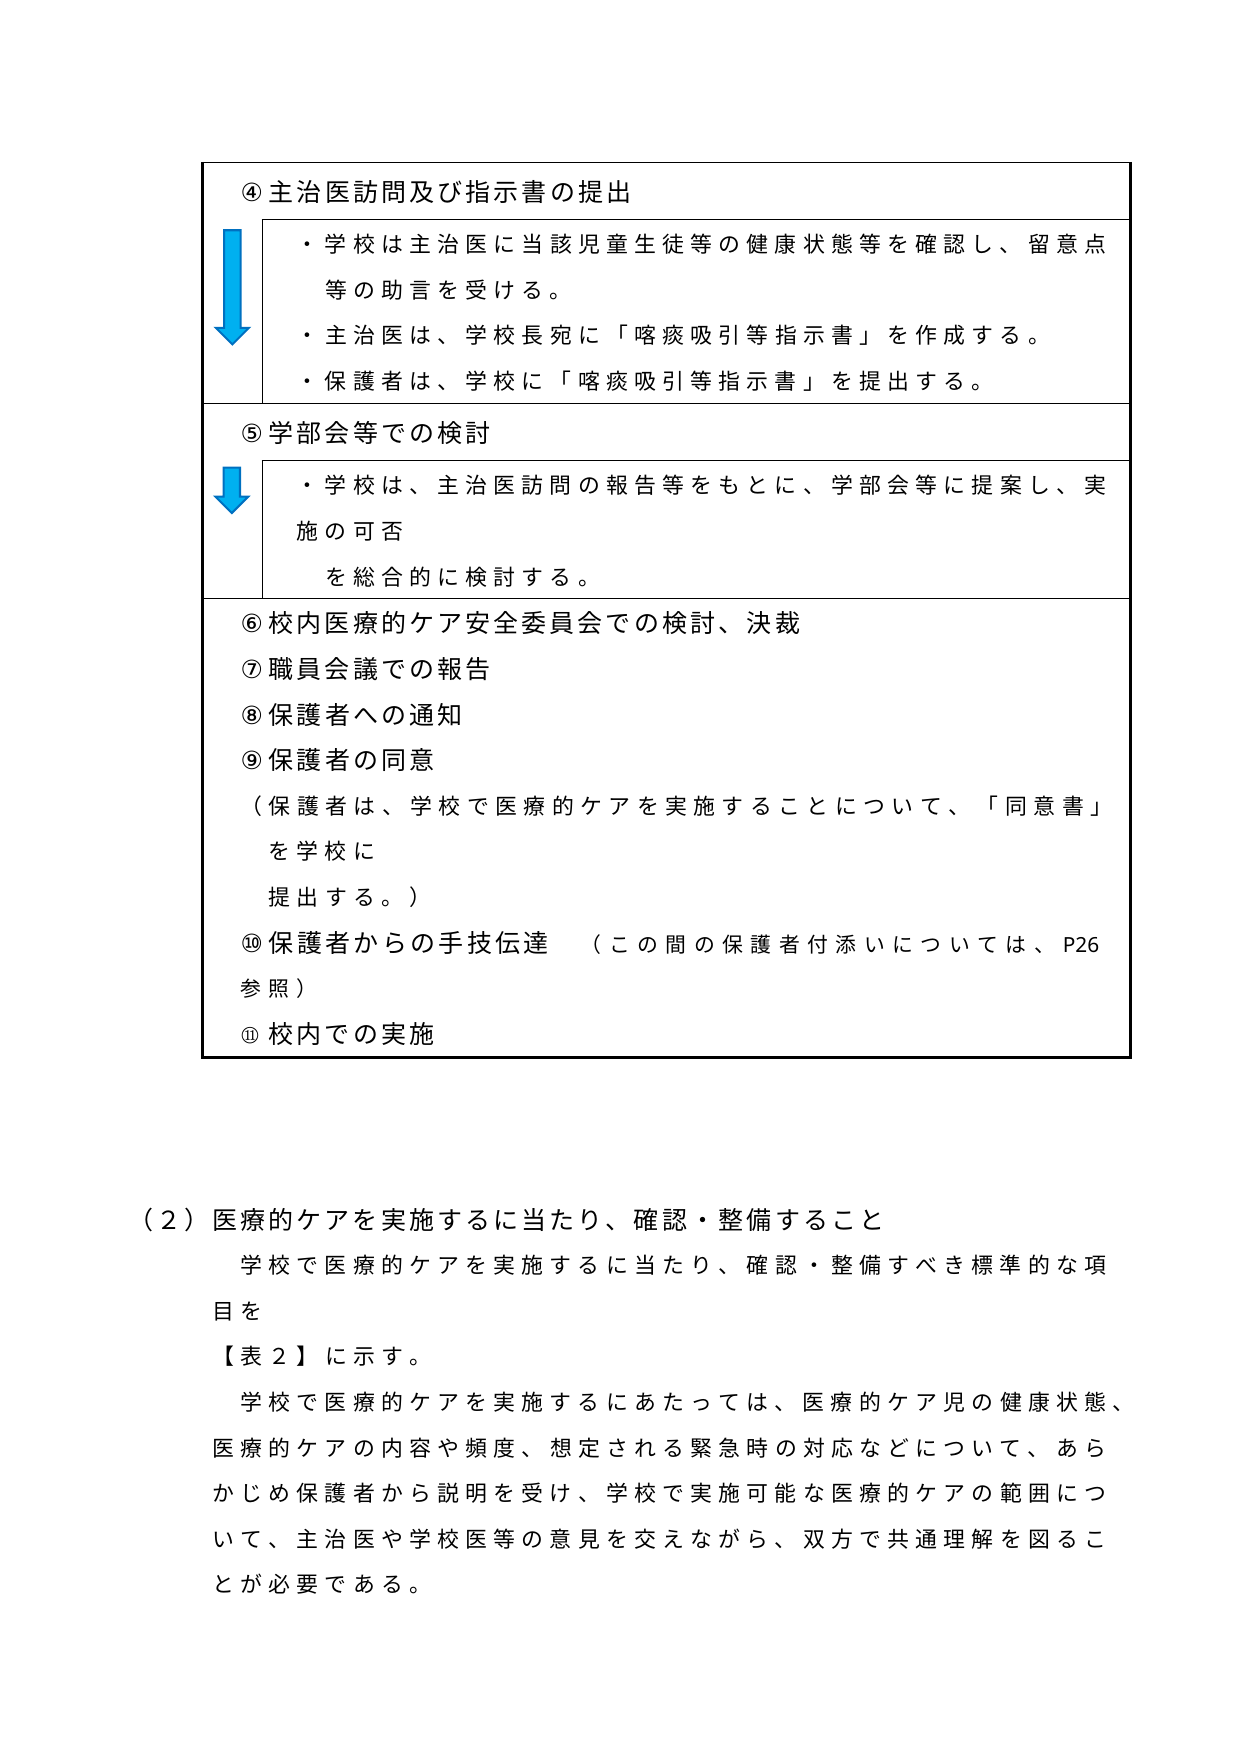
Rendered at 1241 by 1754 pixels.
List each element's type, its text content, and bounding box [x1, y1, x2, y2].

table_cell ⑥校内医療的ケア安全委員会での検討、決裁 ⑦職員会議での報告 ⑧保護者への通知 ⑨保護者の同意 （保護者は、学校で医療的ケアを実施することについて、「同意書」を学校に 提出する。） ⑩保護者からの手技伝達 （この間の保護者付添いについては、P26参照） ⑪校内での実施 [204, 599, 1129, 1056]
table_cell ⑤学部会等での検討 [204, 404, 1129, 460]
text 学校で医療的ケアを実施するに当たり、確認・整備すべき標準的な項目を [203, 1241, 1112, 1332]
table_cell ④主治医訪問及び指示書の提出 [204, 163, 1129, 219]
table_cell [204, 219, 262, 403]
text 【表２】に示す。 [203, 1332, 1112, 1378]
table_cell [204, 460, 262, 598]
text （２）医療的ケアを実施するに当たり、確認・整備すること [128, 1196, 1112, 1241]
table_cell ・学校は主治医に当該児童生徒等の健康状態等を確認し、留意点等の助言を受ける。 ・主治医は、学校長宛に「喀痰吸引等指示書」を作成する。 ・保護者は、学校に「喀痰吸引等指示書」を提出する。 [263, 220, 1129, 403]
text 学校で医療的ケアを実施するにあたっては、医療的ケア児の健康状態、医療的ケアの内容や頻度、想定される緊急時の対応などについて、あらかじめ保護者から説明を受け、学校で実施可能な医療的ケアの範囲について、主治医や学校医等の意見を交えながら、双方で共通理解を図ることが必要である。 [203, 1378, 1112, 1606]
table_cell ・学校は、主治医訪問の報告等をもとに、学部会等に提案し、実施の可否 を総合的に検討する。 [263, 461, 1129, 598]
